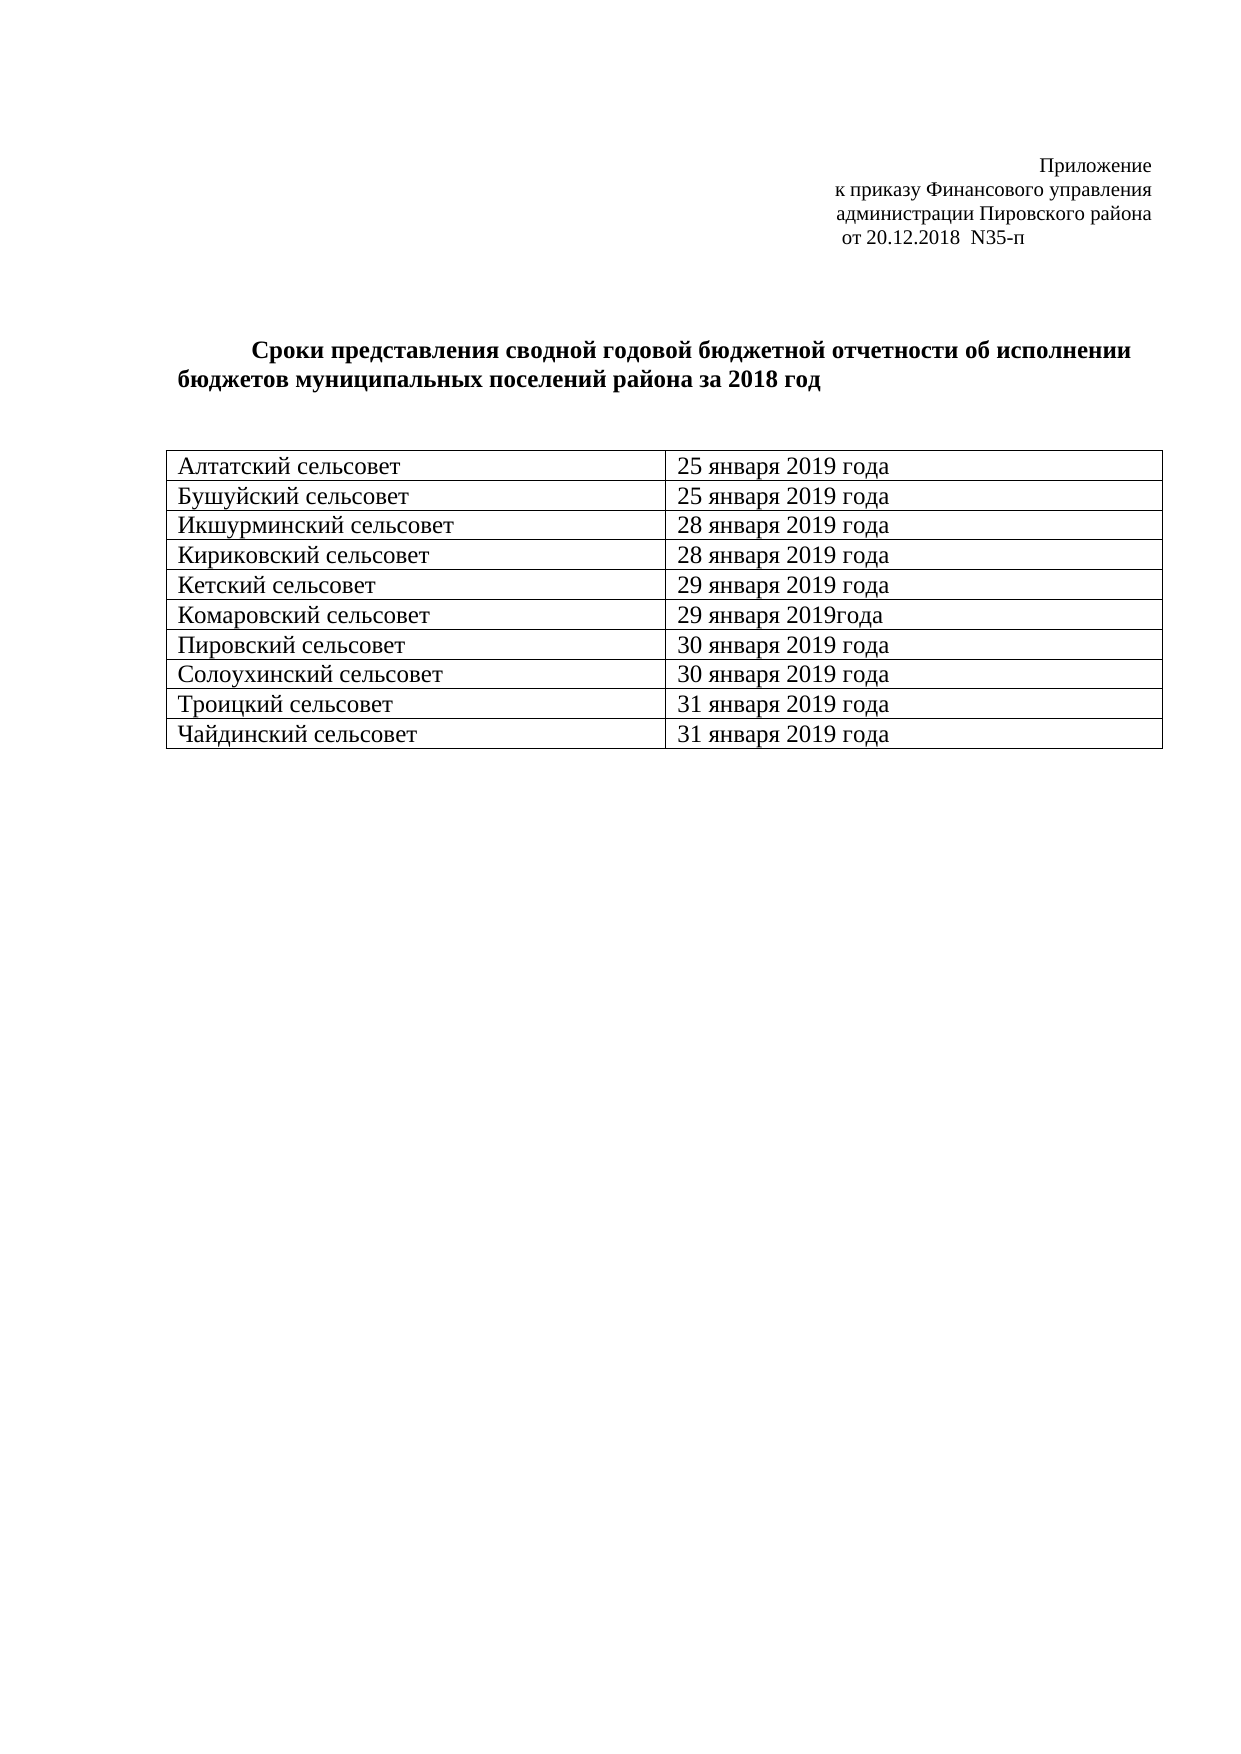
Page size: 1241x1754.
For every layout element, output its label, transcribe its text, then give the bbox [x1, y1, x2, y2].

table_cell 29 января 2019года [666, 600, 1162, 629]
text Приложение [177, 152, 1152, 177]
table_cell Кетский сельсовет [167, 570, 665, 599]
table_cell 28 января 2019 года [666, 511, 1162, 539]
table_cell Пировский сельсовет [167, 630, 665, 658]
table_cell 28 января 2019 года [666, 540, 1162, 569]
text от 20.12.2018 N35-п [842, 225, 1152, 249]
table_cell Кириковский сельсовет [167, 540, 665, 569]
table_cell Чайдинский сельсовет [167, 719, 665, 748]
table_cell 30 января 2019 года [666, 630, 1162, 658]
table_header Алтатский сельсовет [167, 451, 665, 480]
table_cell Комаровский сельсовет [167, 600, 665, 629]
table_cell Солоухинский сельсовет [167, 660, 665, 688]
text администрации Пировского района [177, 201, 1152, 225]
table_cell 30 января 2019 года [666, 660, 1162, 688]
table_cell 29 января 2019 года [666, 570, 1162, 599]
table_cell 31 января 2019 года [666, 719, 1162, 748]
table_cell Икшурминский сельсовет [167, 511, 665, 539]
table_cell 31 января 2019 года [666, 689, 1162, 718]
text к приказу Финансового управления [177, 177, 1152, 201]
table_cell Троицкий сельсовет [167, 689, 665, 718]
table_header 25 января 2019 года [666, 451, 1162, 480]
table_cell 25 января 2019 года [666, 481, 1162, 509]
table_cell Бушуйский сельсовет [167, 481, 665, 509]
text Сроки представления сводной годовой бюджетной отчетности об исполнении бюджетов муниципальных поселений района за 2018 год [177, 335, 1152, 392]
